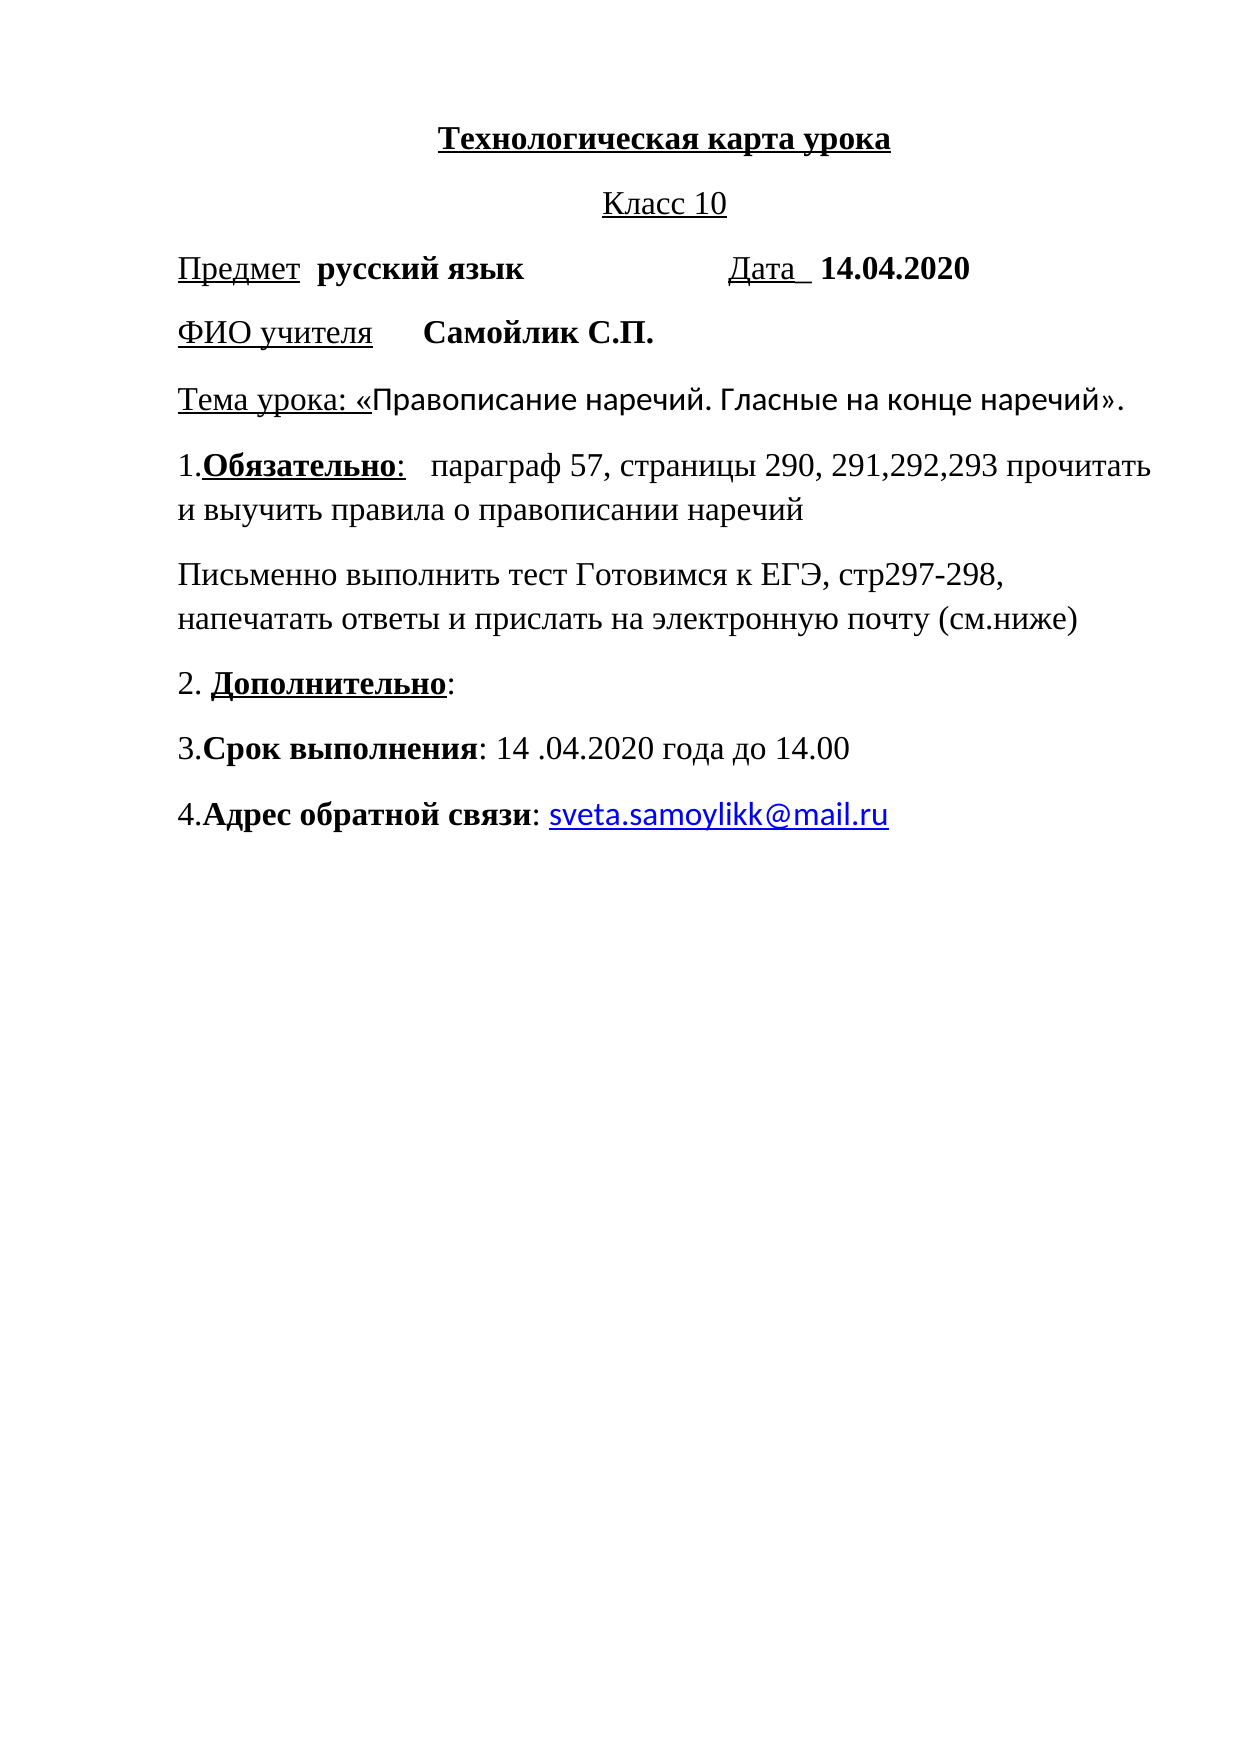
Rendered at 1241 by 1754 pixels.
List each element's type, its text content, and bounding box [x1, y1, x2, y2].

text ФИО учителя Самойлик С.П. [177, 313, 1152, 351]
text Письменно выполнить тест Готовимся к ЕГЭ, стр297-298, напечатать ответы и прислать на электронную почту (см.ниже) [177, 554, 1152, 637]
text Класс 10 [177, 183, 1152, 221]
text 1.Обязательно: параграф 57, страницы 290, 291,292,293 прочитать и выучить правила о правописании наречий [177, 445, 1152, 528]
text 3.Срок выполнения: 14 .04.2020 года до 14.00 [177, 728, 1152, 766]
text 2. Дополнительно: [177, 663, 1152, 702]
text Тема урока: «Правописание наречий. Гласные на конце наречий». [177, 378, 1152, 418]
text Технологическая карта урока [177, 118, 1152, 156]
text 4.Адрес обратной связи: sveta.samoylikk@mail.ru [177, 793, 1152, 834]
text Предмет русский язык Дата_ 14.04.2020 [177, 248, 1152, 286]
